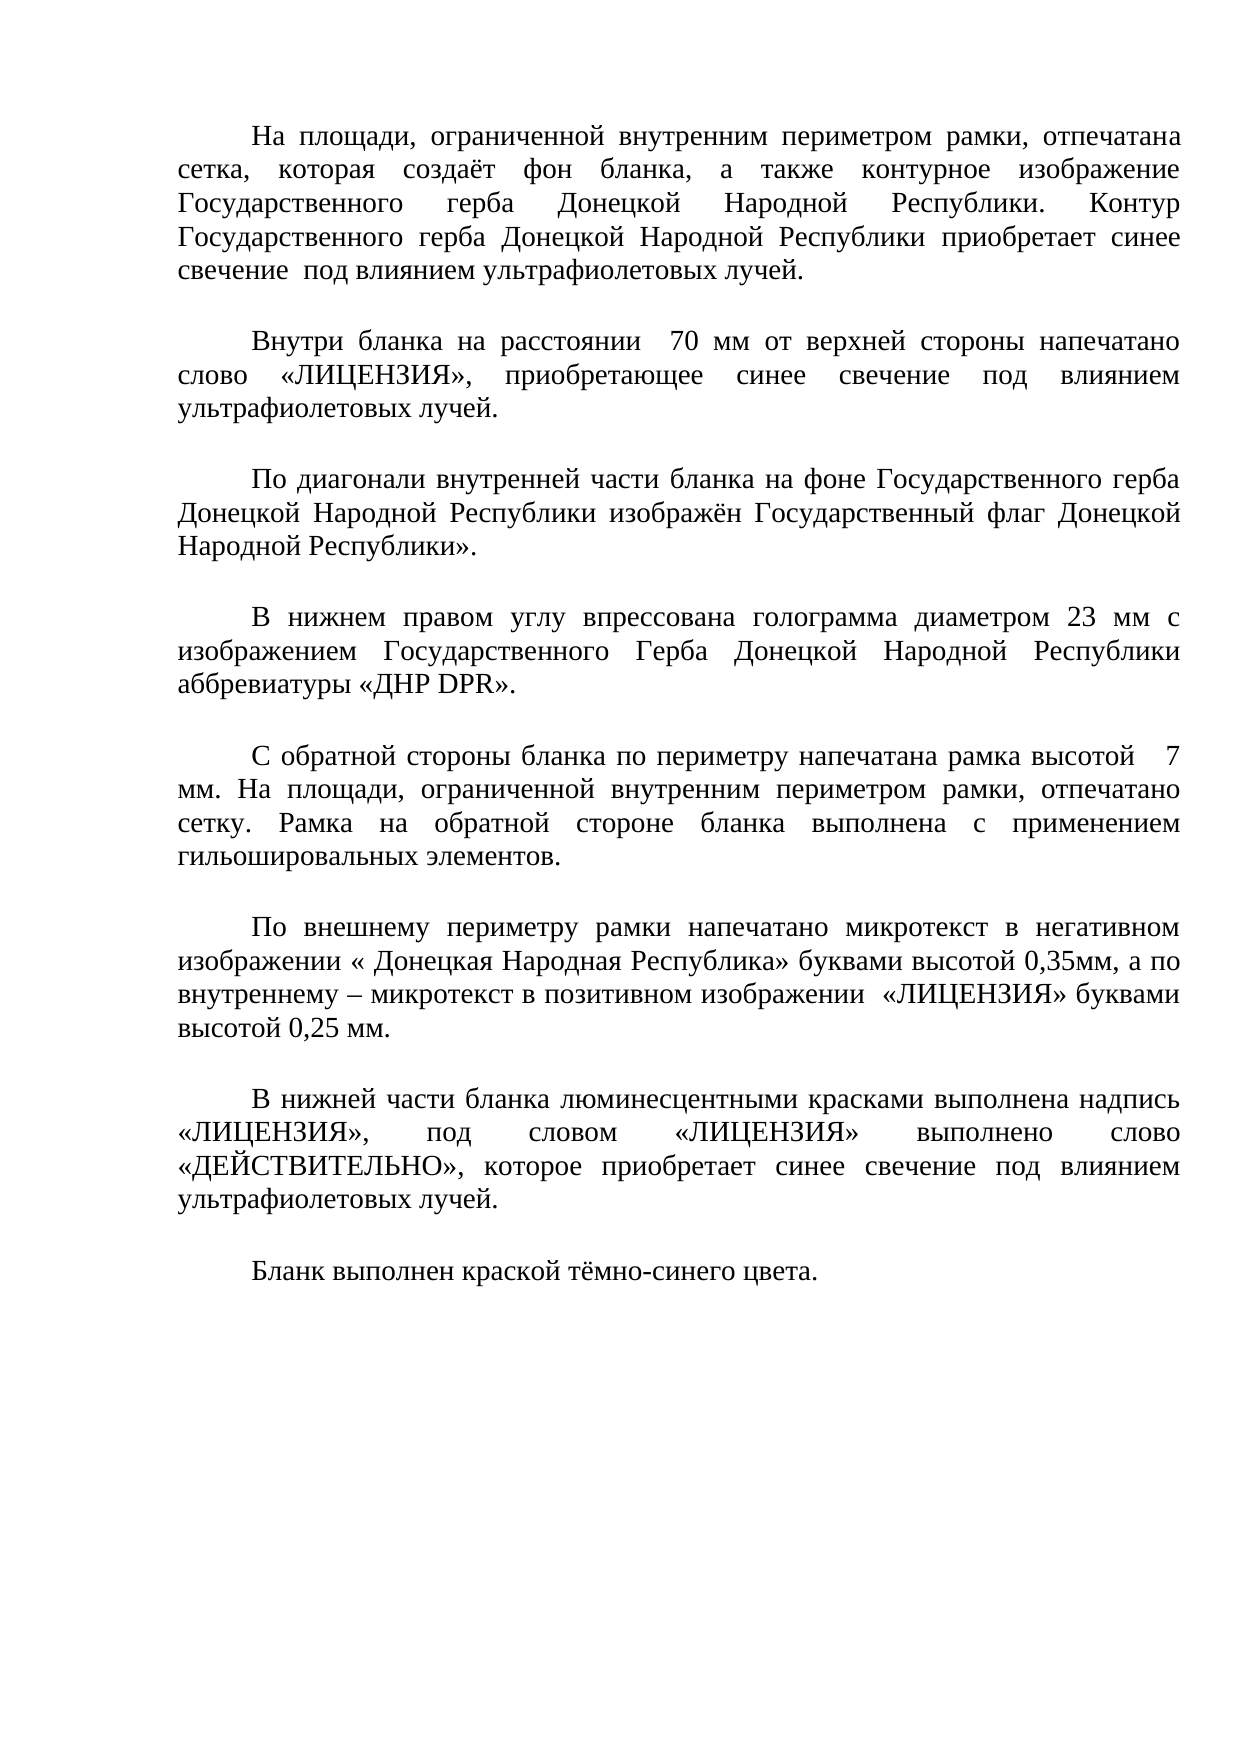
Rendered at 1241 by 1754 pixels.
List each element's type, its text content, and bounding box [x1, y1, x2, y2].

text В нижнем правом углу впрессована голограмма диаметром с изображением Государственного Герба Донецкой Народной Республики аббревиатуры «ДНР DPR». [177, 599, 1181, 700]
text На площади, ограниченной внутренним периметром рамки, отпечатана сетка, которая создаёт фон бланка, а также контурное изображение Государственного герба Донецкой Народной Республики. Контур Государственного герба Донецкой Народной Республики приобретает синее свечение под влиянием ультрафиолетовых лучей. [177, 118, 1181, 286]
text По внешнему периметру рамки напечатано микротекст в негативном изображении « Донецкая Народная Республика» буквами высотой 0,35мм, а по внутреннему – микротекст в позитивном изображении «ЛИЦЕНЗИЯ» буквами высотой . [177, 909, 1181, 1043]
text По диагонали внутренней части бланка на фоне Государственного герба Донецкой Народной Республики изображён Государственный флаг Донецкой Народной Республики». [177, 461, 1181, 562]
text Бланк выполнен краской тёмно-синего цвета. [177, 1253, 1181, 1286]
text В нижней части бланка люминесцентными красками выполнена надпись «ЛИЦЕНЗИЯ», под словом «ЛИЦЕНЗИЯ» выполнено слово «ДЕЙСТВИТЕЛЬНО», которое приобретает синее свечение под влиянием ультрафиолетовых лучей. [177, 1081, 1181, 1215]
text С обратной стороны бланка по периметру напечатана рамка высотой . На площади, ограниченной внутренним периметром рамки, отпечатано сетку. Рамка на обратной стороне бланка выполнена с применением гильошировальных элементов. [177, 738, 1181, 872]
text Внутри бланка на расстоянии от верхней стороны напечатано слово «ЛИЦЕНЗИЯ», приобретающее синее свечение под влиянием ультрафиолетовых лучей. [177, 323, 1181, 424]
